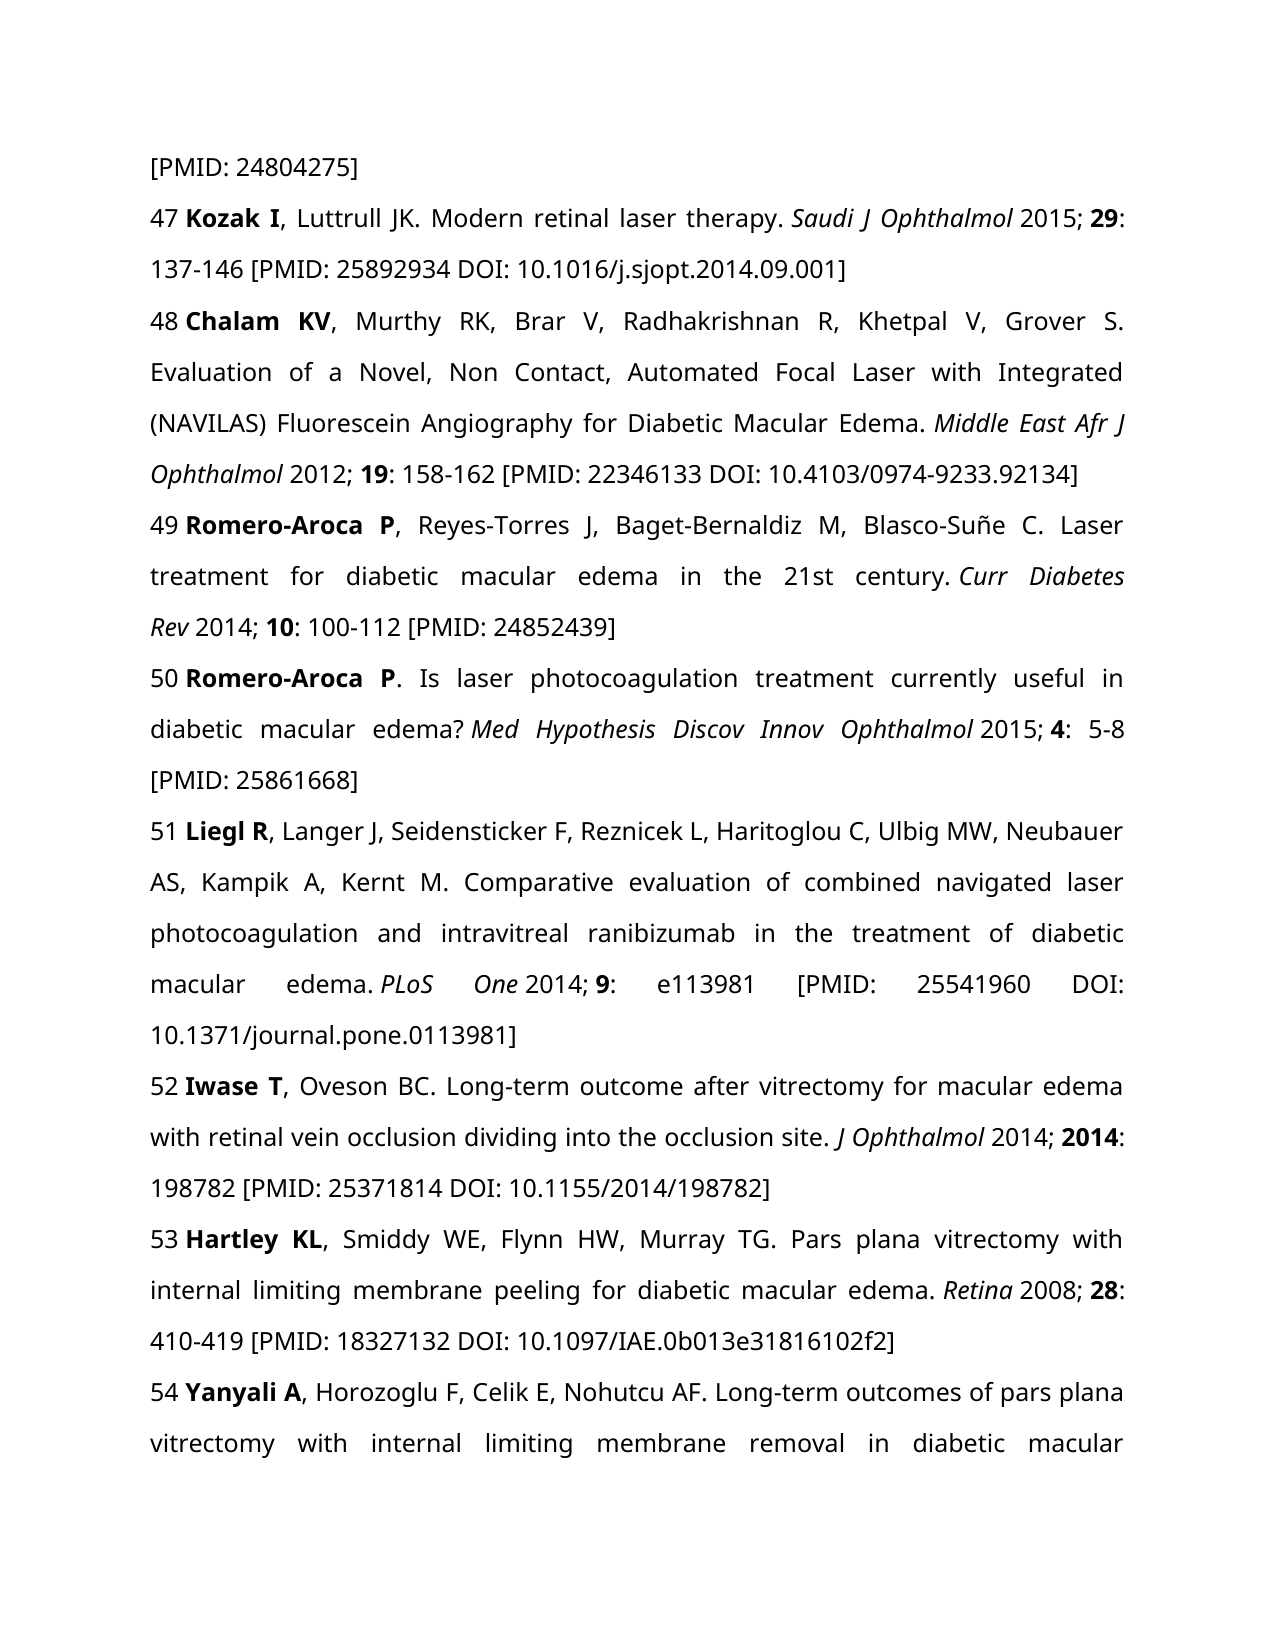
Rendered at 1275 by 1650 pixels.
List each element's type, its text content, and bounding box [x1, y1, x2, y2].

text 48 Chalam KV, Murthy RK, Brar V, Radhakrishnan R, Khetpal V, Grover S. Evaluation of a Novel, Non Contact, Automated Focal Laser with Integrated (NAVILAS) Fluorescein Angiography for Diabetic Macular Edema. Middle East Afr J Ophthalmol 2012; 19: 158-162 [PMID: 22346133 DOI: 10.4103/0974-9233.92134] [150, 303, 1125, 490]
text 49 Romero-Aroca P, Reyes-Torres J, Baget-Bernaldiz M, Blasco-Suñe C. Laser treatment for diabetic macular edema in the 21st century. Curr Diabetes Rev 2014; 10: 100-112 [PMID: 24852439] [150, 507, 1125, 643]
text 52 Iwase T, Oveson BC. Long-term outcome after vitrectomy for macular edema with retinal vein occlusion dividing into the occlusion site. J Ophthalmol 2014; 2014: 198782 [PMID: 25371814 DOI: 10.1155/2014/198782] [150, 1069, 1125, 1205]
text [150, 150, 1125, 184]
text 47 Kozak I, Luttrull JK. Modern retinal laser therapy. Saudi J Ophthalmol 2015; 29: 137-146 [PMID: 25892934 DOI: 10.1016/j.sjopt.2014.09.001] [150, 201, 1125, 286]
text 50 Romero-Aroca P. Is laser photocoagulation treatment currently useful in diabetic macular edema? Med Hypothesis Discov Innov Ophthalmol 2015; 4: 5-8 [PMID: 25861668] [150, 660, 1125, 797]
text 53 Hartley KL, Smiddy WE, Flynn HW, Murray TG. Pars plana vitrectomy with internal limiting membrane peeling for diabetic macular edema. Retina 2008; 28: 410-419 [PMID: 18327132 DOI: 10.1097/IAE.0b013e31816102f2] [150, 1222, 1125, 1358]
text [150, 1375, 1125, 1460]
text 51 Liegl R, Langer J, Seidensticker F, Reznicek L, Haritoglou C, Ulbig MW, Neubauer AS, Kampik A, Kernt M. Comparative evaluation of combined navigated laser photocoagulation and intravitreal ranibizumab in the treatment of diabetic macular edema. PLoS One 2014; 9: e113981 [PMID: 25541960 DOI: 10.1371/journal.pone.0113981] [150, 813, 1125, 1052]
